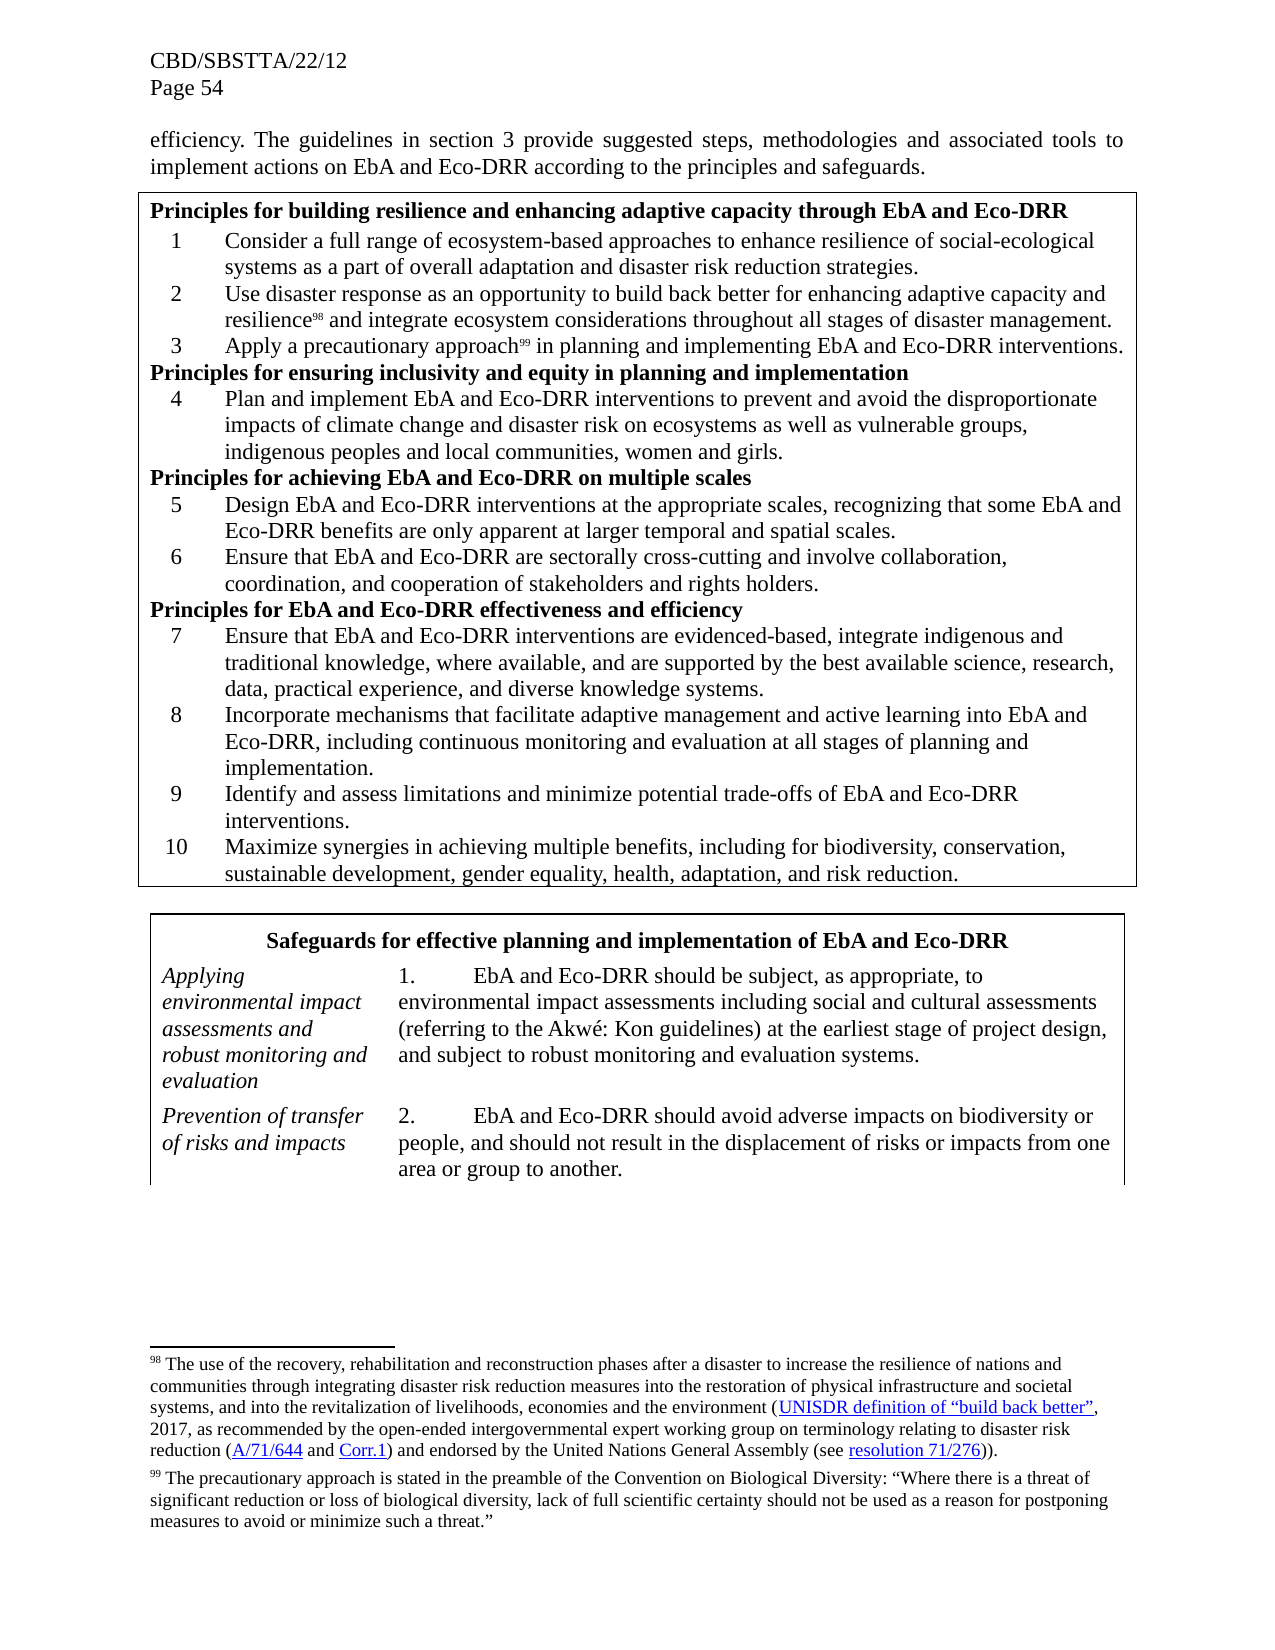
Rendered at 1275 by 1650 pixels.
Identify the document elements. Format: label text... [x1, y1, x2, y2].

table_cell 8 [139, 701, 213, 781]
table_cell 7 [139, 623, 213, 701]
table_cell Consider a full range of ecosystem-based approaches to enhance resilience of social-ecological systems as a part of overall adaptation and disaster risk reduction strategies. [213, 227, 1136, 280]
table_cell 4 [139, 385, 213, 464]
table_cell Ensure that EbA and Eco-DRR interventions are evidenced-based, integrate indigenous and traditional knowledge, where available, and are supported by the best available science, research, data, practical experience, and diverse knowledge systems. [213, 623, 1136, 701]
table_cell Ensure that EbA and Eco-DRR are sectorally cross-cutting and involve collaboration, coordination, and cooperation of stakeholders and rights holders. [213, 543, 1136, 596]
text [150, 126, 1125, 179]
table_header Safeguards for effective planning and implementation of EbA and Eco-DRR [151, 915, 1124, 958]
table_cell Apply a precautionary approach in planning and implementing EbA and Eco-DRR interventions. [213, 333, 1136, 359]
table_cell Identify and assess limitations and minimize potential trade-offs of EbA and Eco-DRR interventions. [213, 781, 1136, 833]
table_cell 9 [139, 781, 213, 833]
table_cell Principles for EbA and Eco-DRR effectiveness and efficiency [139, 596, 1136, 622]
table_cell 3 [139, 333, 213, 359]
table_cell Applying environmental impact assessments and robust monitoring and evaluation [151, 958, 387, 1098]
table_cell Prevention of transfer of risks and impacts [151, 1098, 387, 1185]
table_header Principles for building resilience and enhancing adaptive capacity through EbA and Eco-DRR [139, 193, 1136, 227]
table_cell 2 [139, 280, 213, 332]
table_cell Design EbA and Eco-DRR interventions at the appropriate scales, recognizing that some EbA and Eco-DRR benefits are only apparent at larger temporal and spatial scales. [213, 491, 1136, 543]
table_cell 5 [139, 491, 213, 543]
table_cell 6 [139, 543, 213, 596]
table_cell Incorporate mechanisms that facilitate adaptive management and active learning into EbA and Eco-DRR, including continuous monitoring and evaluation at all stages of planning and implementation. [213, 701, 1136, 781]
table_cell Maximize synergies in achieving multiple benefits, including for biodiversity, conservation, sustainable development, gender equality, health, adaptation, and risk reduction. [213, 833, 1136, 886]
table_cell 2. EbA and Eco-DRR should avoid adverse impacts on biodiversity or people, and should not result in the displacement of risks or impacts from one area or group to another. [387, 1098, 1124, 1185]
table_cell Use disaster response as an opportunity to build back better for enhancing adaptive capacity and resilience and integrate ecosystem considerations throughout all stages of disaster management. [213, 280, 1136, 332]
table_cell Principles for ensuring inclusivity and equity in planning and implementation [139, 359, 1136, 385]
table_cell 1. EbA and Eco-DRR should be subject, as appropriate, to environmental impact assessments including social and cultural assessments (referring to the Akwé: Kon guidelines) at the earliest stage of project design, and subject to robust monitoring and evaluation systems. [387, 958, 1124, 1098]
table_cell Principles for achieving EbA and Eco-DRR on multiple scales [139, 464, 1136, 491]
table_cell 10 [139, 833, 213, 886]
table_cell Plan and implement EbA and Eco-DRR interventions to prevent and avoid the disproportionate impacts of climate change and disaster risk on ecosystems as well as vulnerable groups, indigenous peoples and local communities, women and girls. [213, 385, 1136, 464]
table_cell 1 [139, 227, 213, 280]
